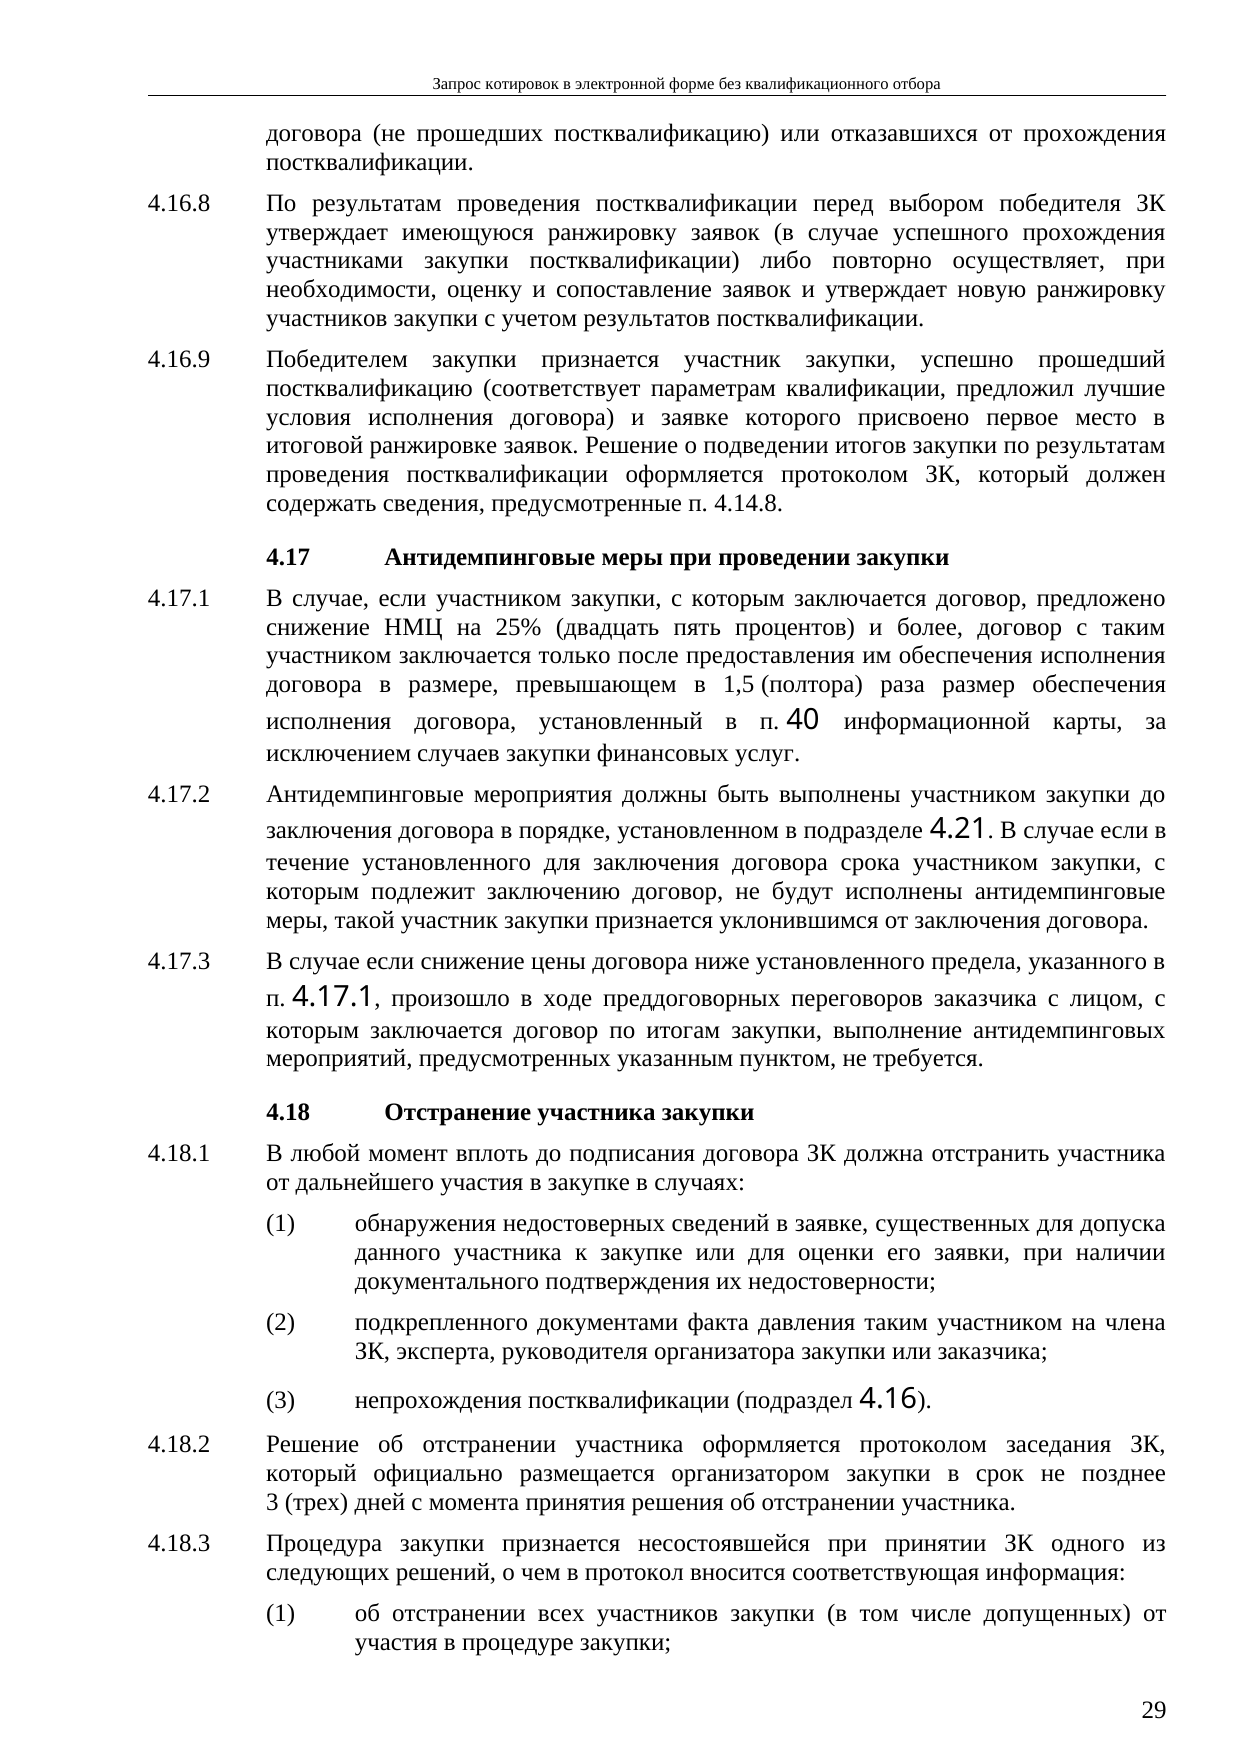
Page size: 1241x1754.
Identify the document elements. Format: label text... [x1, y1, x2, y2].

text Антидемпинговые мероприятия должны быть выполнены участником закупки до заключения договора в порядке, установленном в подразделе 4.21. В случае если в течение установленного для заключения договора срока участником закупки, с которым подлежит заключению договор, не будут исполнены антидемпинговые меры, такой участник закупки признается уклонившимся от заключения договора. [148, 779, 1166, 934]
text непрохождения постквалификации (подраздел 4.16). [266, 1377, 1166, 1417]
text Антидемпинговые меры при проведении закупки [266, 542, 1166, 571]
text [148, 118, 1166, 176]
text Победителем закупки признается участник закупки, успешно прошедший постквалификацию (соответствует параметрам квалификации, предложил лучшие условия исполнения договора) и заявке которого присвоено первое место в итоговой ранжировке заявок. Решение о подведении итогов закупки по результатам проведения постквалификации оформляется протоколом ЗК, который должен содержать сведения, предусмотренные п. 4.14.8. [148, 344, 1166, 517]
text обнаружения недостоверных сведений в заявке, существенных для допуска данного участника к закупке или для оценки его заявки, при наличии документального подтверждения их недостоверности; [266, 1208, 1166, 1295]
text Процедура закупки признается несостоявшейся при принятии ЗК одного из следующих решений, о чем в протокол вносится соответствующая информация: [148, 1528, 1166, 1586]
text подкрепленного документами факта давления таким участником на члена ЗК, эксперта, руководителя организатора закупки или заказчика; [266, 1307, 1166, 1365]
text В любой момент вплоть до подписания договора ЗК должна отстранить участника от дальнейшего участия в закупке в случаях: [148, 1138, 1166, 1196]
text В случае, если участником закупки, с которым заключается договор, предложено снижение НМЦ на 25% (двадцать пять процентов) и более, договор с таким участником заключается только после предоставления им обеспечения исполнения договора в размере, превышающем в 1,5 (полтора) раза размер обеспечения исполнения договора, установленный в п. 34 информационной карты, за исключением случаев закупки финансовых услуг. [148, 583, 1166, 767]
text Отстранение участника закупки [266, 1097, 1166, 1126]
text По результатам проведения постквалификации перед выбором победителя ЗК утверждает имеющуюся ранжировку заявок (в случае успешного прохождения участниками закупки постквалификации) либо повторно осуществляет, при необходимости, оценку и сопоставление заявок и утверждает новую ранжировку участников закупки с учетом результатов постквалификации. [148, 188, 1166, 332]
text В случае если снижение цены договора ниже установленного предела, указанного в п. 4.17.1, произошло в ходе преддоговорных переговоров заказчика с лицом, с которым заключается договор по итогам закупки, выполнение антидемпинговых мероприятий, предусмотренных указанным пунктом, не требуется. [148, 946, 1166, 1072]
text Решение об отстранении участника оформляется протоколом заседания ЗК, который официально размещается организатором закупки в срок не позднее 3 (трех) дней с момента принятия решения об отстранении участника. [148, 1429, 1166, 1516]
text об отстранении всех участников закупки (в том числе допущенных) от участия в процедуре закупки; [266, 1598, 1166, 1656]
